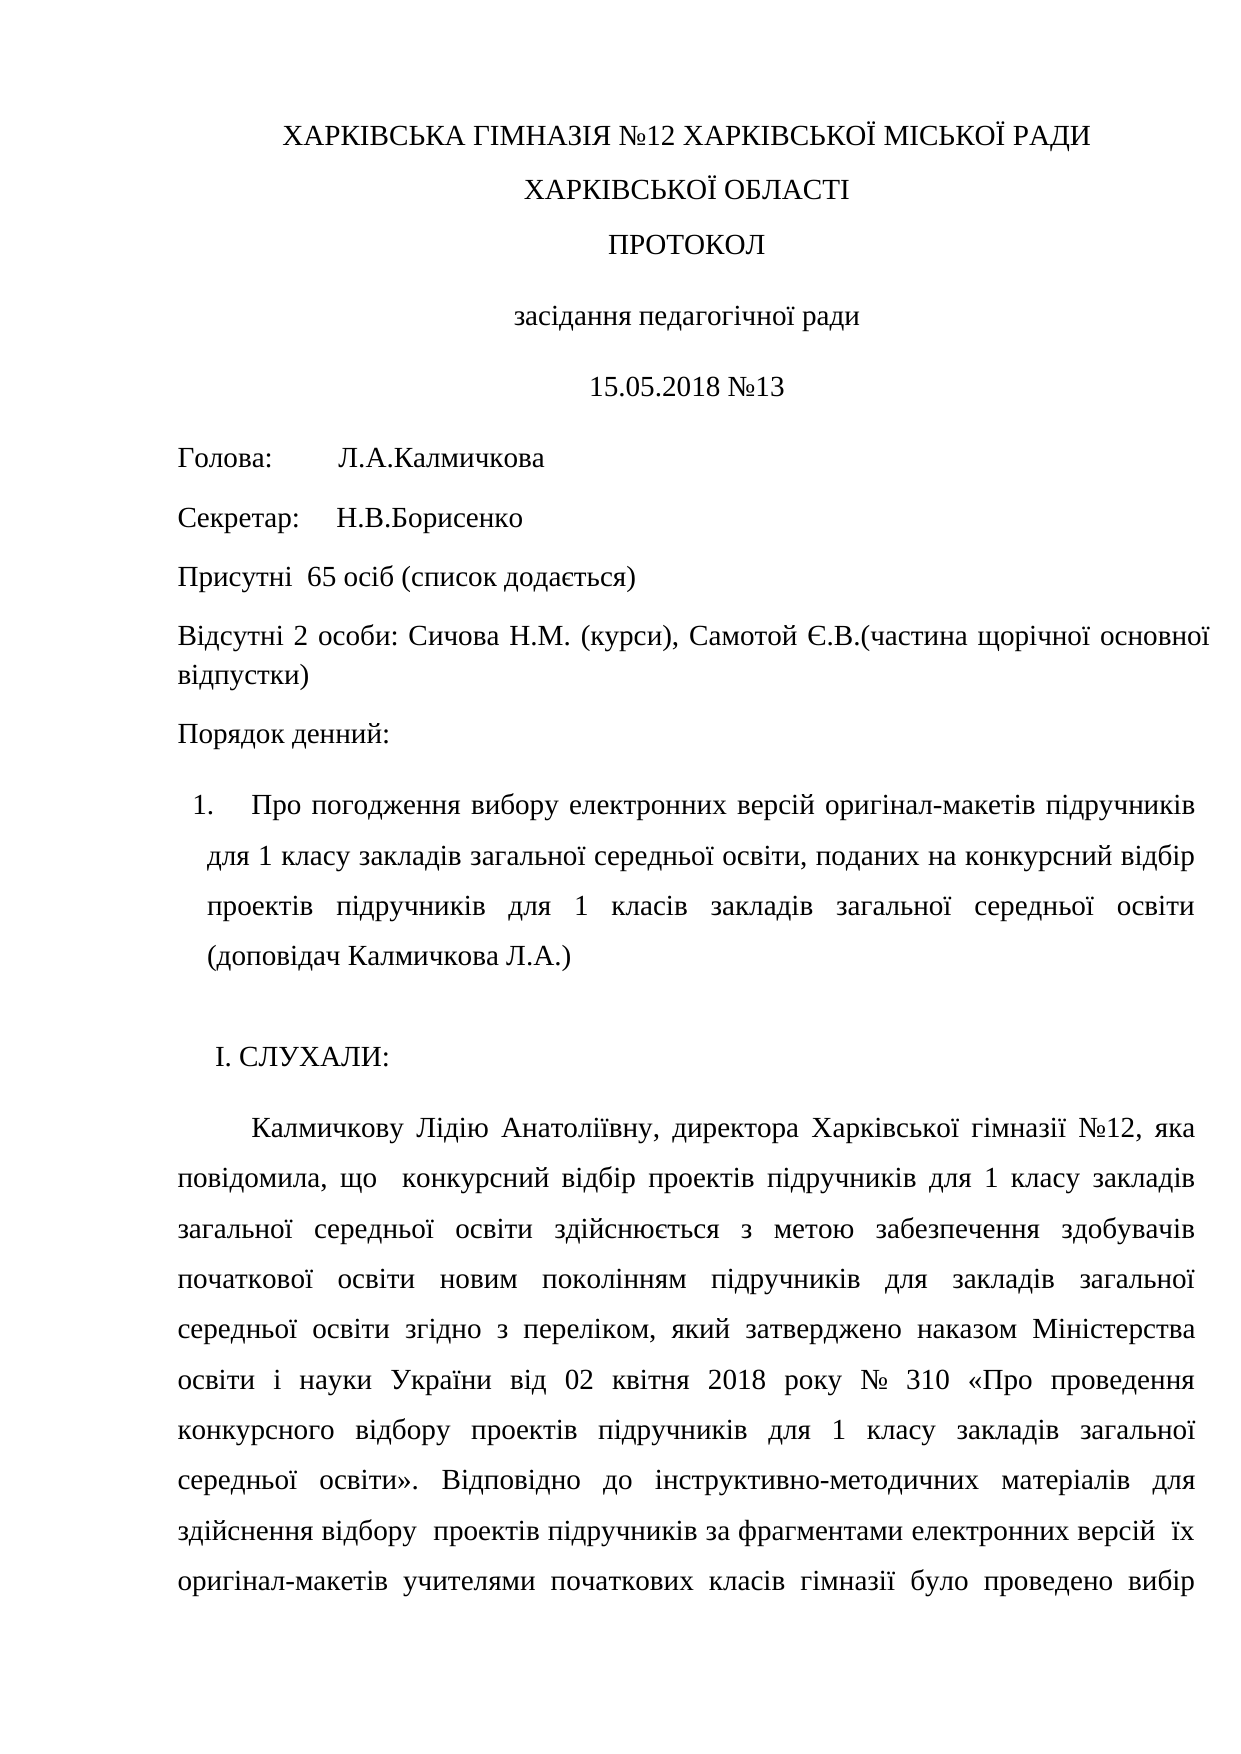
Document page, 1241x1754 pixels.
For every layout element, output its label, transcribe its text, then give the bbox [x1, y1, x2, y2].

text Відсутні 2 особи: Сичова Н.М. (курси), Самотой Є.В.(частина щорічної основної відпустки) [177, 618, 1211, 691]
text Присутні 65 осіб (список додається) [177, 559, 1196, 593]
text ПРОТОКОЛ [177, 227, 1196, 260]
list І. СЛУХАЛИ: [215, 1039, 1196, 1073]
text засідання педагогічної ради [177, 298, 1196, 332]
text Голова: Л.А.Калмичкова [177, 440, 1196, 474]
text ХАРКІВСЬКОЇ ОБЛАСТІ [177, 172, 1196, 206]
text Секретар: Н.В.Борисенко [177, 500, 1196, 533]
text Порядок денний: [177, 716, 1196, 750]
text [177, 1110, 1196, 1597]
text 15.05.2018 №13 [177, 369, 1196, 403]
text ХАРКІВСЬКА ГІМНАЗІЯ №12 ХАРКІВСЬКОЇ МІСЬКОЇ РАДИ [177, 118, 1196, 152]
list Про погодження вибору електронних версій оригінал-макетів підручників для 1 класу закладів загальної середньої освіти, поданих на конкурсний відбір проектів підручників для 1 класів закладів загальної середньої освіти (доповідач Калмичкова Л.А.) [192, 787, 1196, 972]
